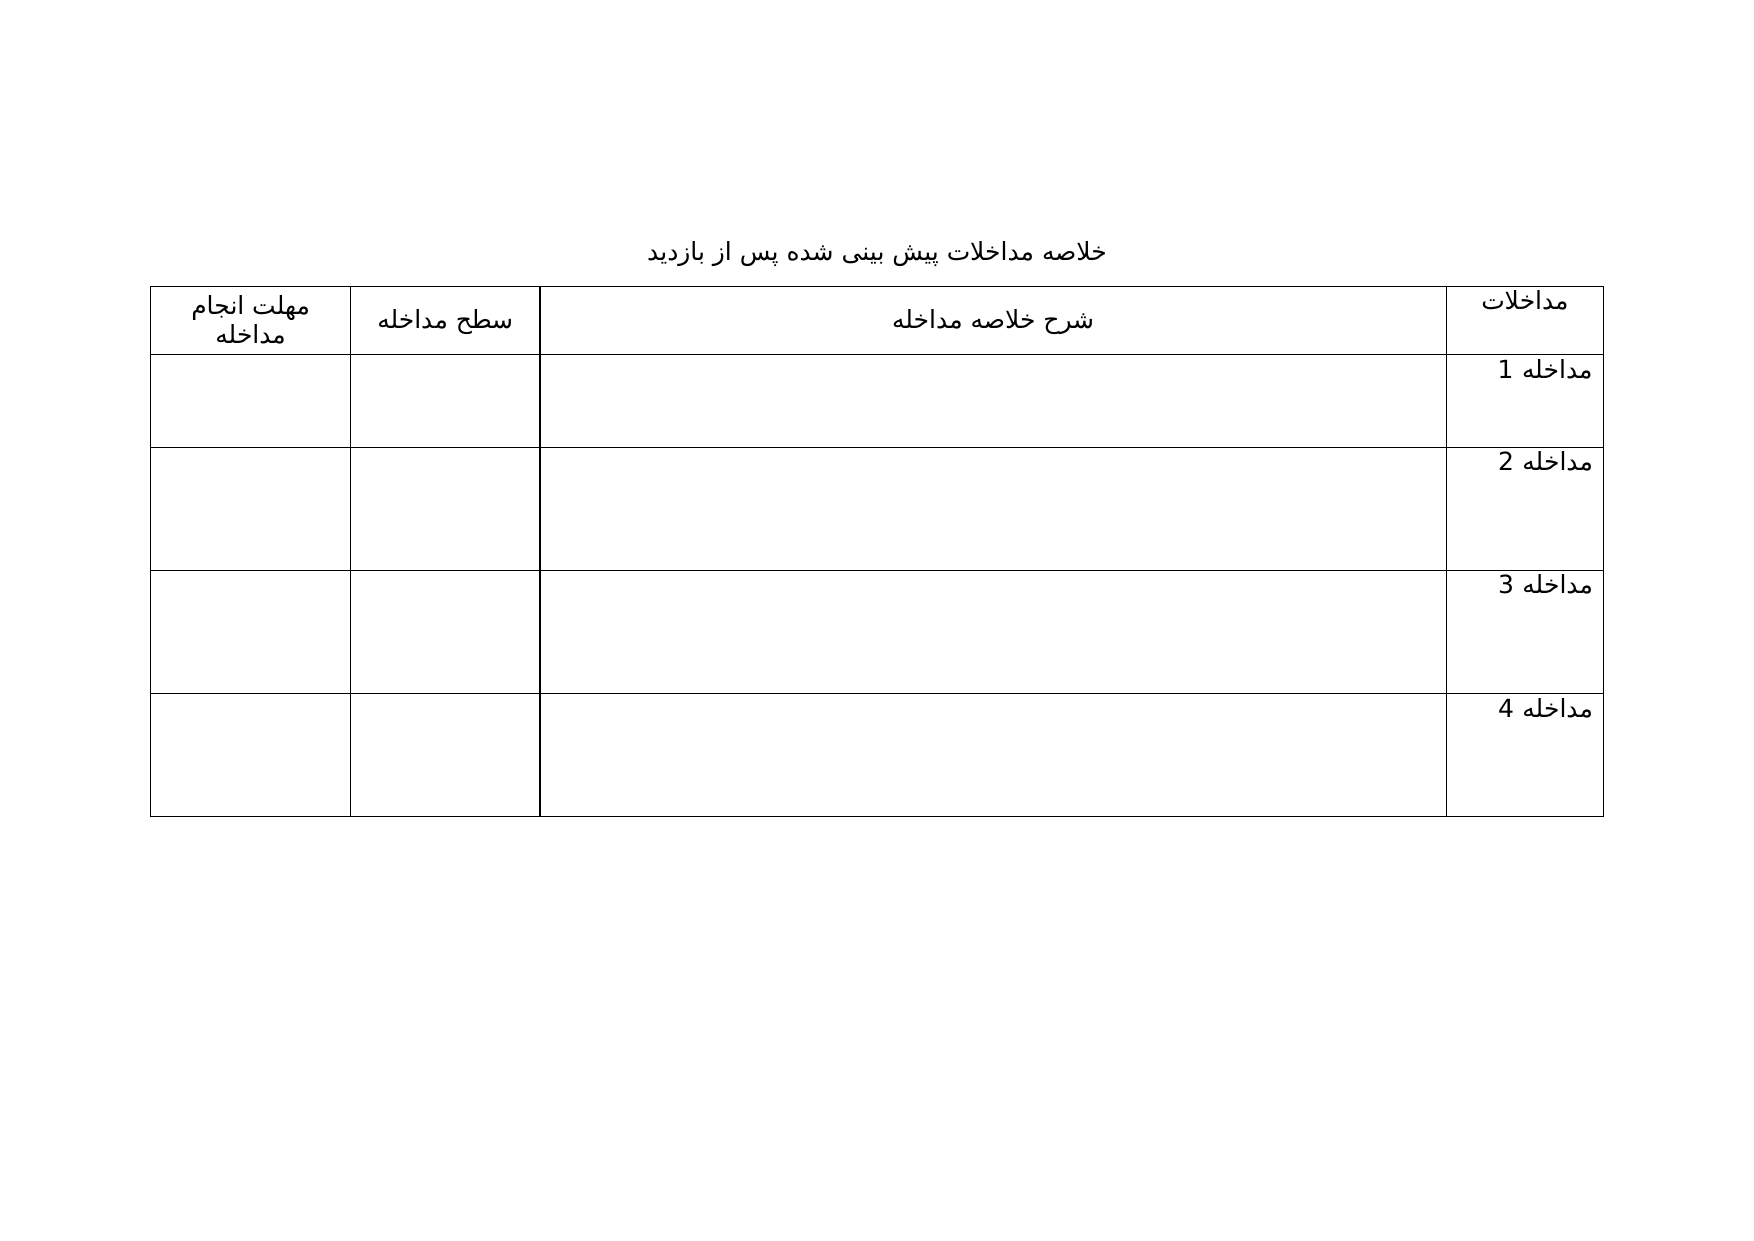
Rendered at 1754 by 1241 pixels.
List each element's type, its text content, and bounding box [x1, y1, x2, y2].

table_cell مداخله 2 [1447, 448, 1603, 570]
table_header مداخلات [1447, 287, 1603, 354]
table_header مهلت انجام مداخله [151, 287, 350, 354]
table_cell [541, 571, 1446, 693]
table_cell [541, 448, 1446, 570]
table_header سطح مداخله [351, 287, 539, 354]
table_cell [151, 694, 350, 816]
table_cell [151, 355, 350, 447]
table_cell مداخله 3 [1447, 571, 1603, 693]
text خلاصه مداخلات پیش بینی شده پس از بازدید [150, 237, 1604, 267]
table_cell مداخله 1 [1447, 355, 1603, 447]
table_cell [541, 355, 1446, 447]
table_header شرح خلاصه مداخله [541, 287, 1446, 354]
table_cell مداخله 4 [1447, 694, 1603, 816]
table_cell [351, 694, 539, 816]
table_cell [151, 571, 350, 693]
table_cell [541, 694, 1446, 816]
table_cell [351, 571, 539, 693]
table_cell [351, 355, 539, 447]
table_cell [351, 448, 539, 570]
table_cell [151, 448, 350, 570]
